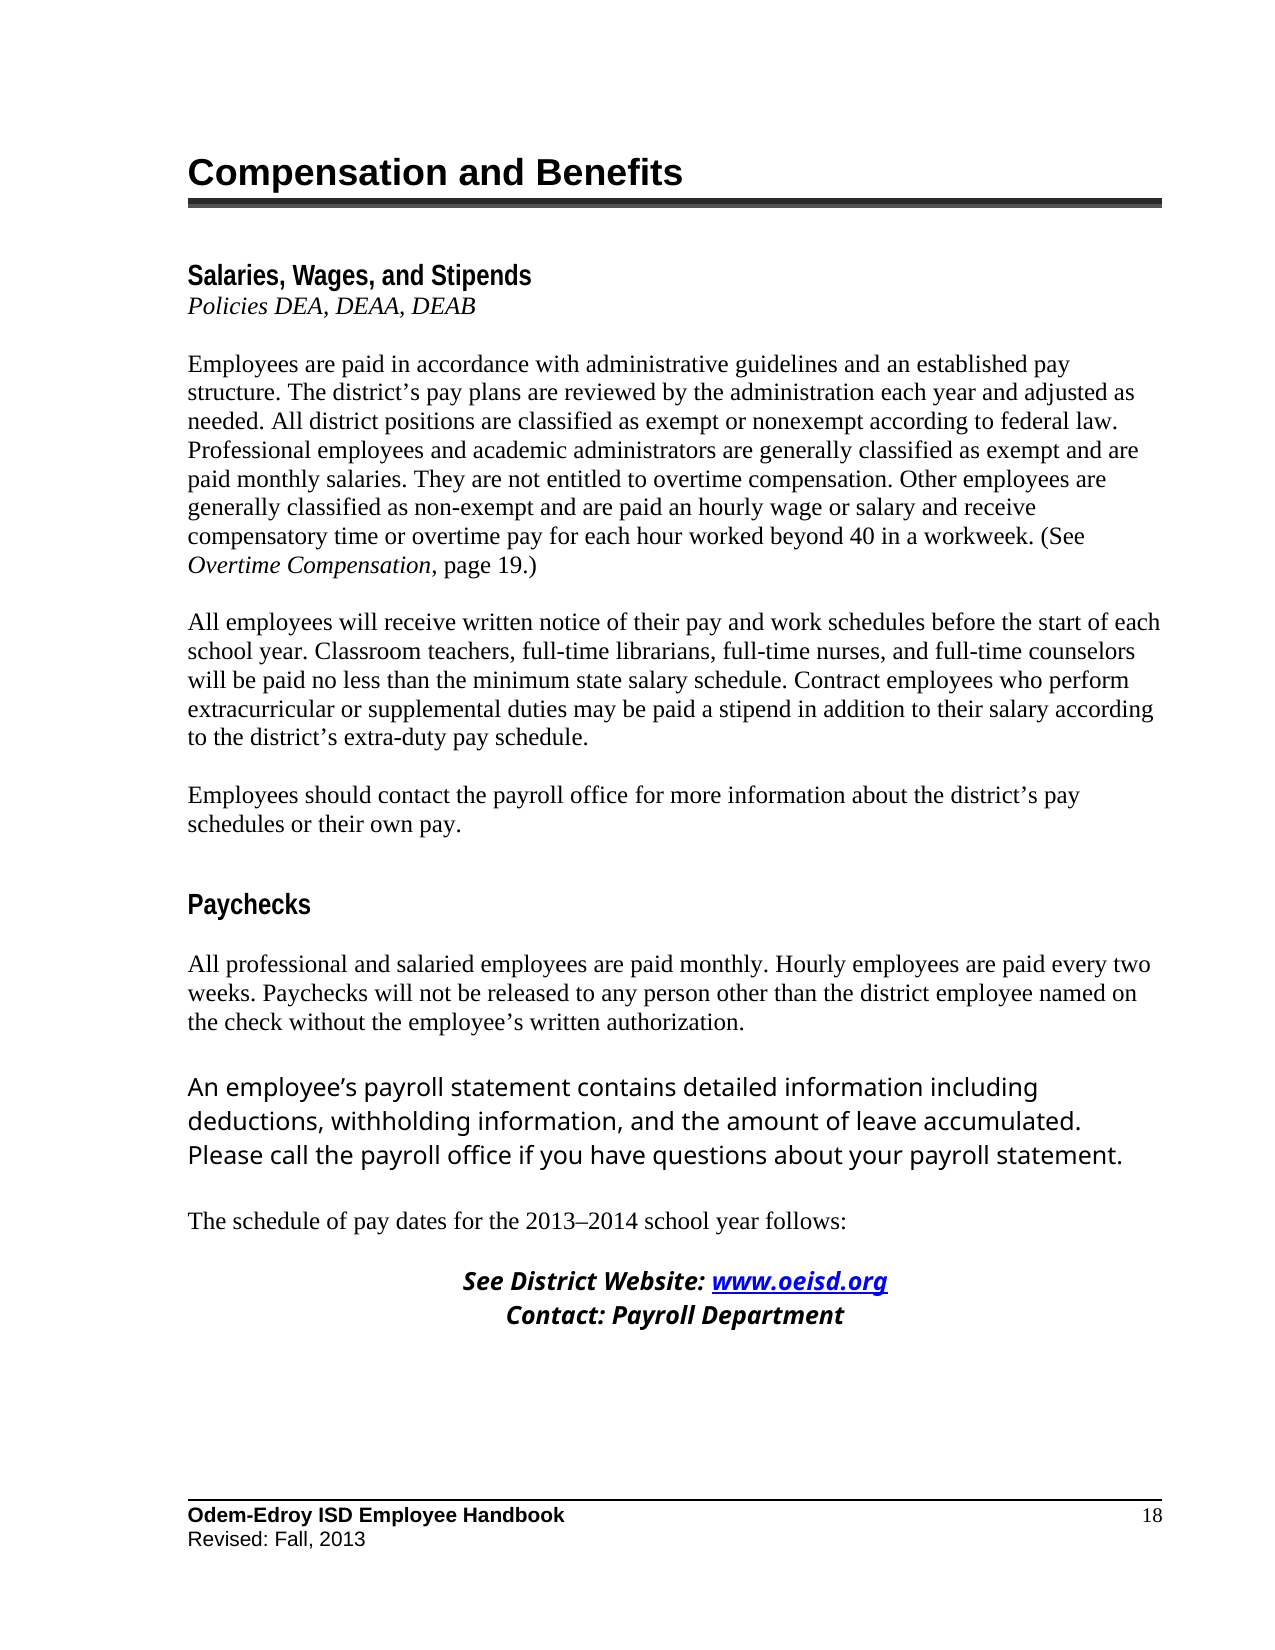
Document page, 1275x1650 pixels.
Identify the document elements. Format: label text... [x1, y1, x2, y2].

text Employees should contact the payroll office for more information about the district’s pay schedules or their own pay. [187, 780, 1162, 837]
text An employee’s payroll statement contains detailed information including deductions, withholding information, and the amount of leave accumulated. Please call the payroll office if you have questions about your payroll statement. [187, 1070, 1162, 1172]
text See District Website: www.oeisd.org [187, 1264, 1162, 1298]
text Paychecks [187, 887, 1162, 921]
text Policies DEA, DEAA, DEAB [187, 291, 1162, 320]
text All professional and salaried employees are paid monthly. Hourly employees are paid every two weeks. Paychecks will not be released to any person other than the district employee named on the check without the employee’s written authorization. [187, 949, 1162, 1036]
text All employees will receive written notice of their pay and work schedules before the start of each school year. Classroom teachers, full-time librarians, full-time nurses, and full-time counselors will be paid no less than the minimum state salary schedule. Contract employees who perform extracurricular or supplemental duties may be paid a stipend in addition to their salary according to the district’s extra-duty pay schedule. [187, 607, 1162, 751]
text Compensation and Benefits [187, 150, 1162, 208]
text Salaries, Wages, and Stipends [187, 258, 1162, 291]
text Employees are paid in accordance with administrative guidelines and an established pay structure. The district’s pay plans are reviewed by the administration each year and adjusted as needed. All district positions are classified as exempt or nonexempt according to federal law. Professional employees and academic administrators are generally classified as exempt and are paid monthly salaries. They are not entitled to overtime compensation. Other employees are generally classified as non-exempt and are paid an hourly wage or salary and receive compensatory time or overtime pay for each hour worked beyond 40 in a workweek. (See Overtime Compensation, page 19.) [187, 349, 1162, 579]
text The schedule of pay dates for the 2013–2014 school year follows: [187, 1206, 1162, 1235]
text Contact: Payroll Department [187, 1298, 1162, 1332]
